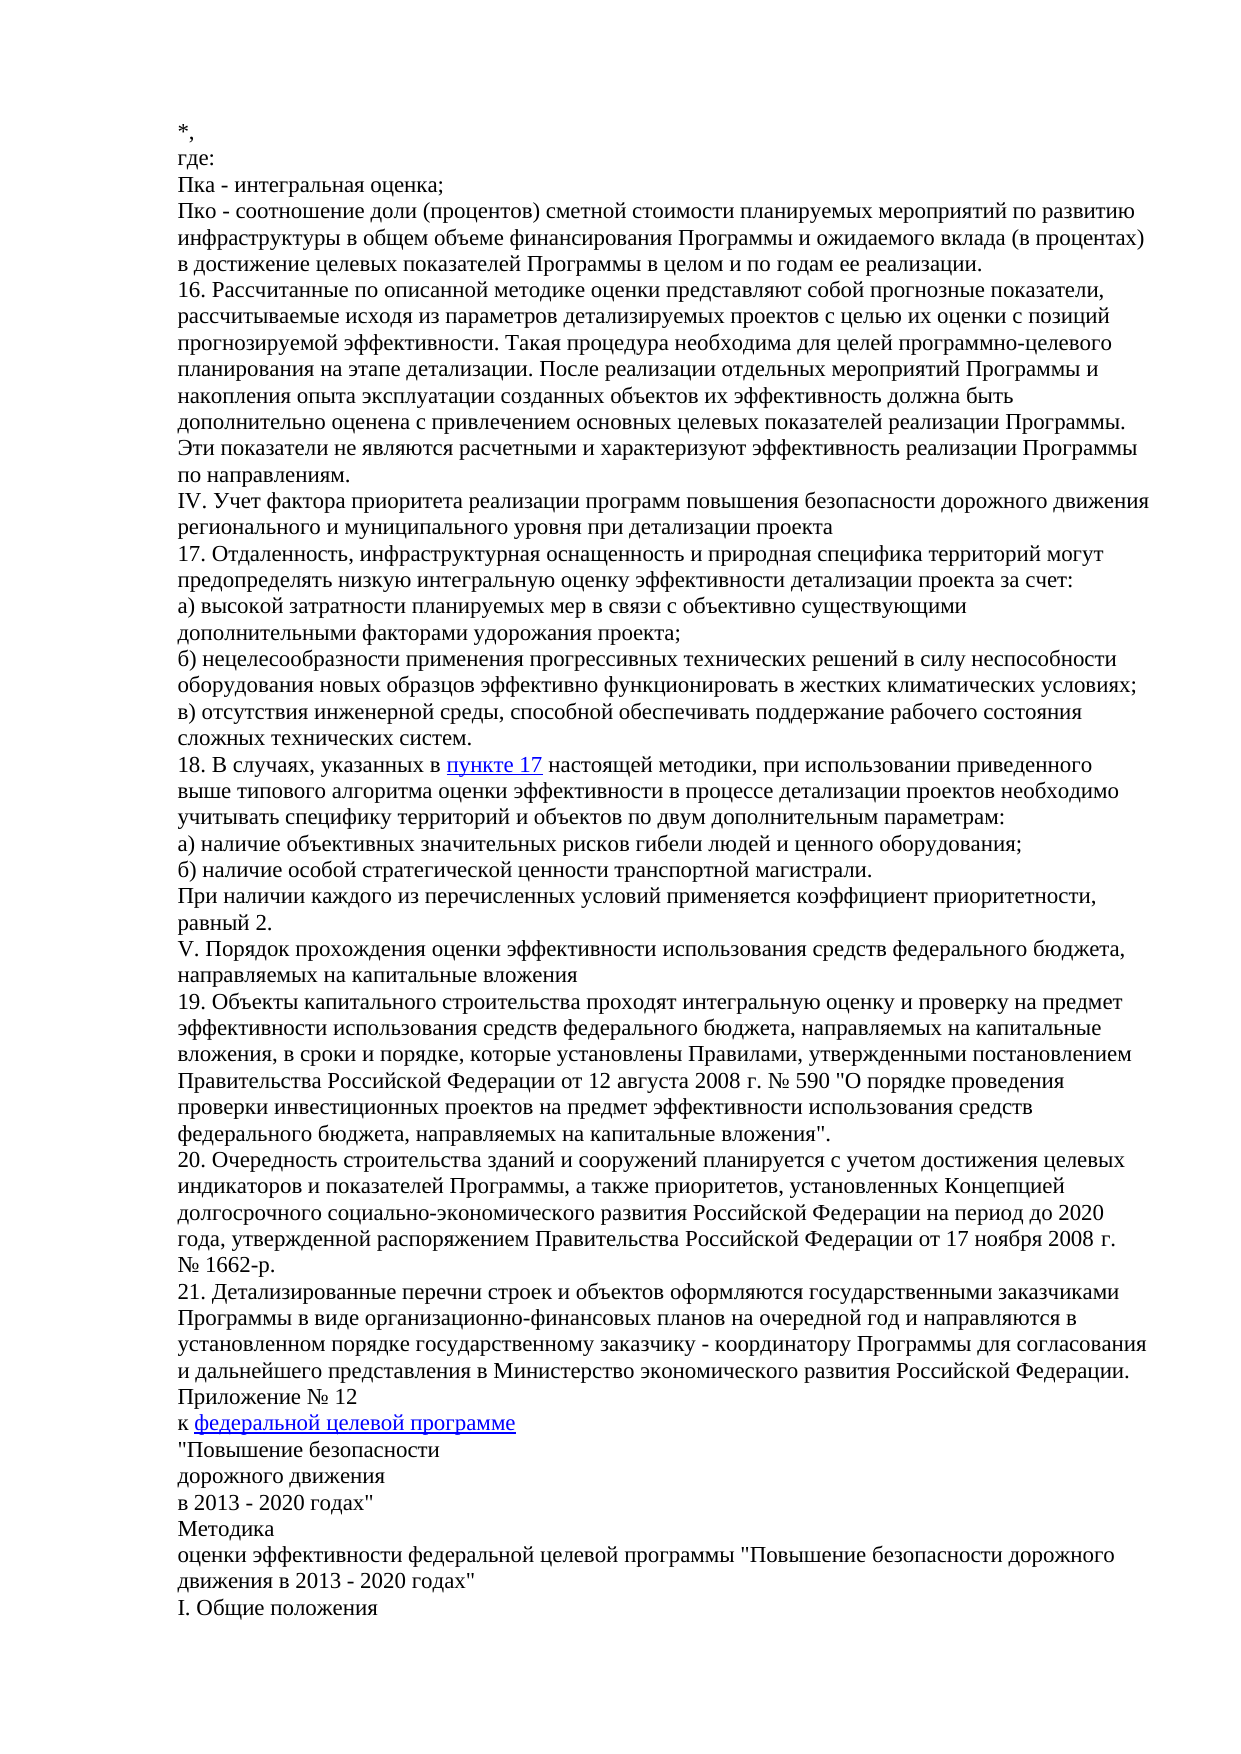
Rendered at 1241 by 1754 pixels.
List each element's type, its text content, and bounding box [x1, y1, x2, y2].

text Эти показатели не являются расчетными и характеризуют эффективность реализации Программы по направлениям. [177, 434, 1152, 487]
text где: [177, 144, 1152, 171]
text *, [177, 118, 1152, 144]
text При наличии каждого из перечисленных условий применяется коэффициент приоритетности, равный 2. [177, 882, 1152, 935]
text IV. Учет фактора приоритета реализации программ повышения безопасности дорожного движения регионального и муниципального уровня при детализации проекта [177, 487, 1152, 540]
text 21. Детализированные перечни строек и объектов оформляются государственными заказчиками Программы в виде организационно-финансовых планов на очередной год и направляются в установленном порядке государственному заказчику - координатору Программы для согласования и дальнейшего представления в Министерство экономического развития Российской Федерации. [177, 1278, 1152, 1383]
text V. Порядок прохождения оценки эффективности использования средств федерального бюджета, направляемых на капитальные вложения [177, 935, 1152, 988]
text Методика оценки эффективности федеральной целевой программы "Повышение безопасности дорожного движения в 2013 - 2020 годах" [177, 1515, 1152, 1594]
text I. Общие положения [177, 1594, 1152, 1620]
text 20. Очередность строительства зданий и сооружений планируется с учетом достижения целевых индикаторов и показателей Программы, а также приоритетов, установленных Концепцией долгосрочного социально-экономического развития Российской Федерации на период до 2020 года, утвержденной распоряжением Правительства Российской Федерации от 17 ноября 2008 г. № 1662-р. [177, 1146, 1152, 1278]
text 17. Отдаленность, инфраструктурная оснащенность и природная специфика территорий могут предопределять низкую интегральную оценку эффективности детализации проекта за счет: [177, 540, 1152, 592]
text б) нецелесообразности применения прогрессивных технических решений в силу неспособности оборудования новых образцов эффективно функционировать в жестких климатических условиях; [177, 645, 1152, 698]
text в) отсутствия инженерной среды, способной обеспечивать поддержание рабочего состояния сложных технических систем. [177, 698, 1152, 751]
text Пка - интегральная оценка; [177, 171, 1152, 197]
text 19. Объекты капитального строительства проходят интегральную оценку и проверку на предмет эффективности использования средств федерального бюджета, направляемых на капитальные вложения, в сроки и порядке, которые установлены Правилами, утвержденными постановлением Правительства Российской Федерации от 12 августа 2008 г. № 590 "О порядке проведения проверки инвестиционных проектов на предмет эффективности использования средств федерального бюджета, направляемых на капитальные вложения". [177, 988, 1152, 1146]
text Приложение № 12 к федеральной целевой программе "Повышение безопасности дорожного движения в 2013 - 2020 годах" [177, 1383, 1152, 1515]
text а) высокой затратности планируемых мер в связи с объективно существующими дополнительными факторами удорожания проекта; [177, 592, 1152, 645]
text 18. В случаях, указанных в пункте 17 настоящей методики, при использовании приведенного выше типового алгоритма оценки эффективности в процессе детализации проектов необходимо учитывать специфику территорий и объектов по двум дополнительным параметрам: [177, 751, 1152, 830]
text Пко - соотношение доли (процентов) сметной стоимости планируемых мероприятий по развитию инфраструктуры в общем объеме финансирования Программы и ожидаемого вклада (в процентах) в достижение целевых показателей Программы в целом и по годам ее реализации. [177, 197, 1152, 276]
text а) наличие объективных значительных рисков гибели людей и ценного оборудования; [177, 830, 1152, 856]
text б) наличие особой стратегической ценности транспортной магистрали. [177, 856, 1152, 882]
text 16. Рассчитанные по описанной методике оценки представляют собой прогнозные показатели, рассчитываемые исходя из параметров детализируемых проектов с целью их оценки с позиций прогнозируемой эффективности. Такая процедура необходима для целей программно-целевого планирования на этапе детализации. После реализации отдельных мероприятий Программы и накопления опыта эксплуатации созданных объектов их эффективность должна быть дополнительно оценена с привлечением основных целевых показателей реализации Программы. [177, 276, 1152, 434]
